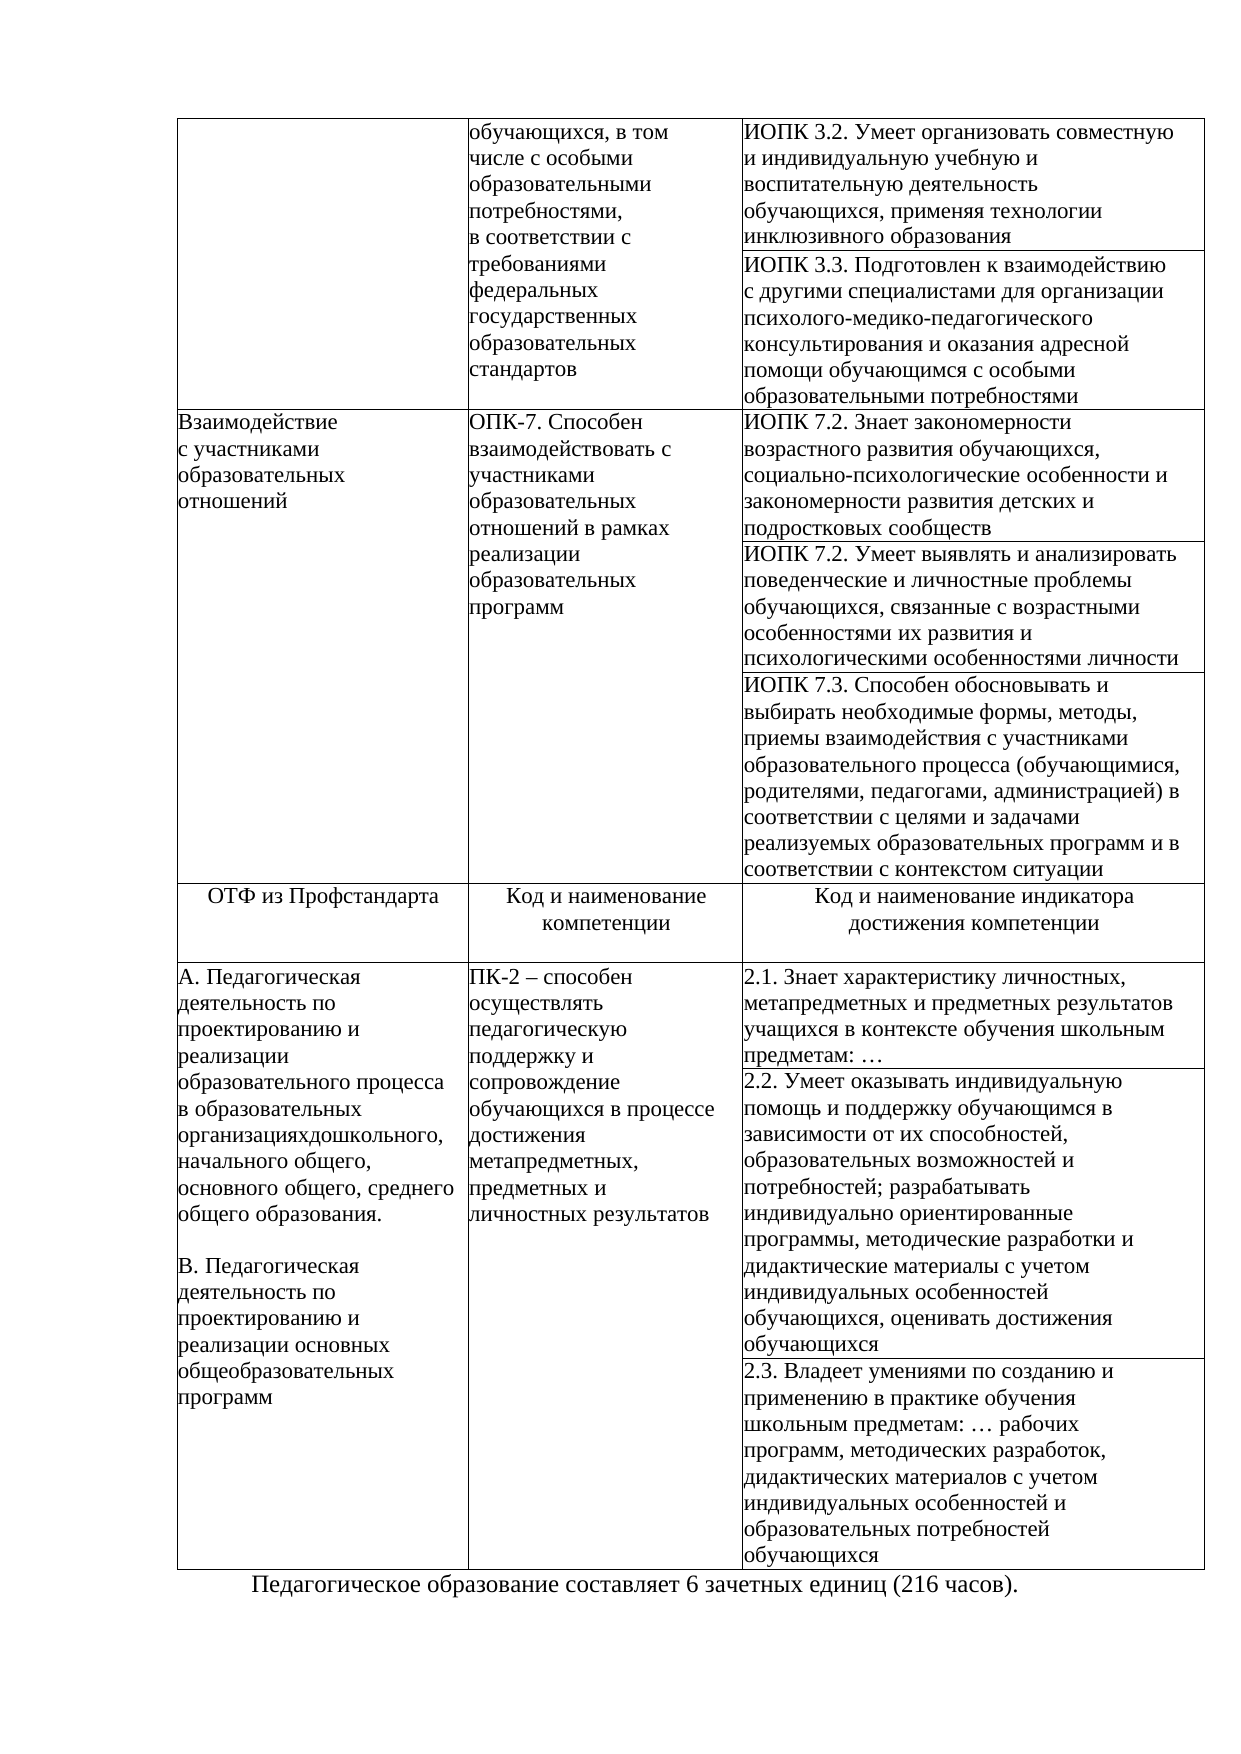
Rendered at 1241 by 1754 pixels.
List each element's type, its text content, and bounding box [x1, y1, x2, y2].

table_cell ИОПК 7.2. Знает закономерности возрастного развития обучающихся, социально-психологические особенности и закономерности развития детских и подростковых сообществ [743, 410, 1204, 541]
text Педагогическое образование составляет 6 зачетных единиц (216 часов). [177, 1570, 1152, 1598]
table_cell ИОПК 3.3. Подготовлен к взаимодействию с другими специалистами для организации психолого-медико-педагогического консультирования и оказания адресной помощи обучающимся с особыми образовательными потребностями [743, 251, 1204, 408]
table_cell 2.1. Знает характеристику личностных, метапредметных и предметных результатов учащихся в контексте обучения школьным предметам: … [743, 963, 1204, 1068]
table_cell ОПК-7. Способен взаимодействовать с участниками образовательных отношений в рамках реализации образовательных программ [469, 410, 742, 883]
table_cell 2.2. Умеет оказывать индивидуальную помощь и поддержку обучающимся в зависимости от их способностей, образовательных возможностей и потребностей; разрабатывать индивидуально ориентированные программы, методические разработки и дидактические материалы с учетом индивидуальных особенностей обучающихся, оценивать достижения обучающихся [743, 1069, 1204, 1358]
table_cell Взаимодействие с участниками образовательных отношений [178, 410, 468, 883]
table_cell Код и наименование индикатора достижения компетенции [743, 884, 1204, 962]
table_cell ИОПК 7.3. Способен обосновывать и выбирать необходимые формы, методы, приемы взаимодействия с участниками образовательного процесса (обучающимися, родителями, педагогами, администрацией) в соответствии с целями и задачами реализуемых образовательных программ и в соответствии с контекстом ситуации [743, 673, 1204, 883]
table_header обучающихся, в том числе с особыми образовательными потребностями, в соответствии с требованиями федеральных государственных образовательных стандартов [469, 119, 742, 408]
table_cell ОТФ из Профстандарта [178, 884, 468, 962]
table_header ИОПК 3.2. Умеет организовать совместную и индивидуальную учебную и воспитательную деятельность обучающихся, применяя технологии инклюзивного образования [743, 119, 1204, 250]
table_header [178, 119, 468, 408]
table_cell 2.3. Владеет умениями по созданию и применению в практике обучения школьным предметам: … рабочих программ, методических разработок, дидактических материалов с учетом индивидуальных особенностей и образовательных потребностей обучающихся [743, 1359, 1204, 1568]
table_cell А. Педагогическая деятельность по проектированию и реализации образовательного процесса в образовательных организацияхдошкольного, начального общего, основного общего, среднего общего образования. В. Педагогическая деятельность по проектированию и реализации основных общеобразовательных программ [178, 963, 468, 1568]
table_cell ПК-2 – способен осуществлять педагогическую поддержку и сопровождение обучающихся в процессе достижения метапредметных, предметных и личностных результатов [469, 963, 742, 1568]
table_cell Код и наименование компетенции [469, 884, 742, 962]
table_cell ИОПК 7.2. Умеет выявлять и анализировать поведенческие и личностные проблемы обучающихся, связанные с возрастными особенностями их развития и психологическими особенностями личности [743, 542, 1204, 672]
